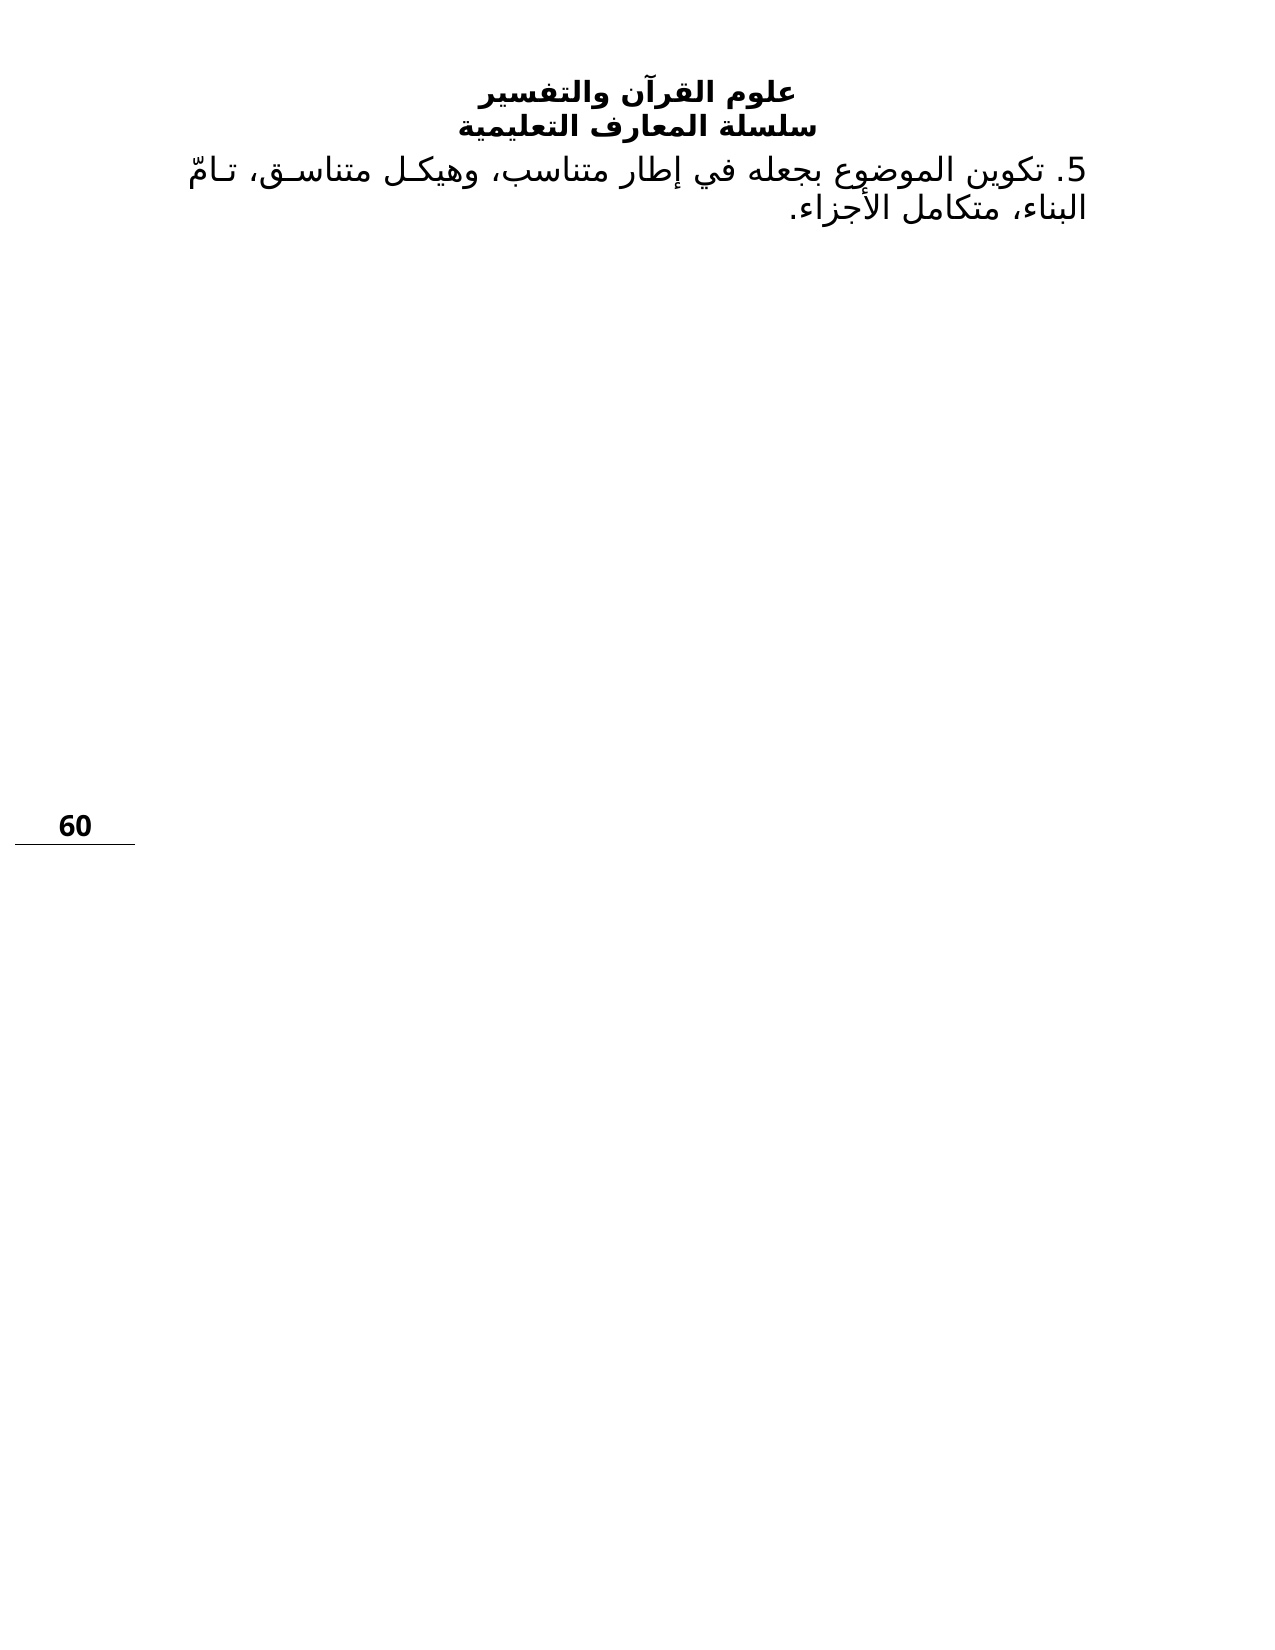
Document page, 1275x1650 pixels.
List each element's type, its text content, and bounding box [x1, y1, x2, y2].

text 5. تكوين الموضوع بجعله في إطار متناسب، وهيكل متناسق، تامّ البناء، متكامل الأجزاء. [187, 150, 1087, 228]
